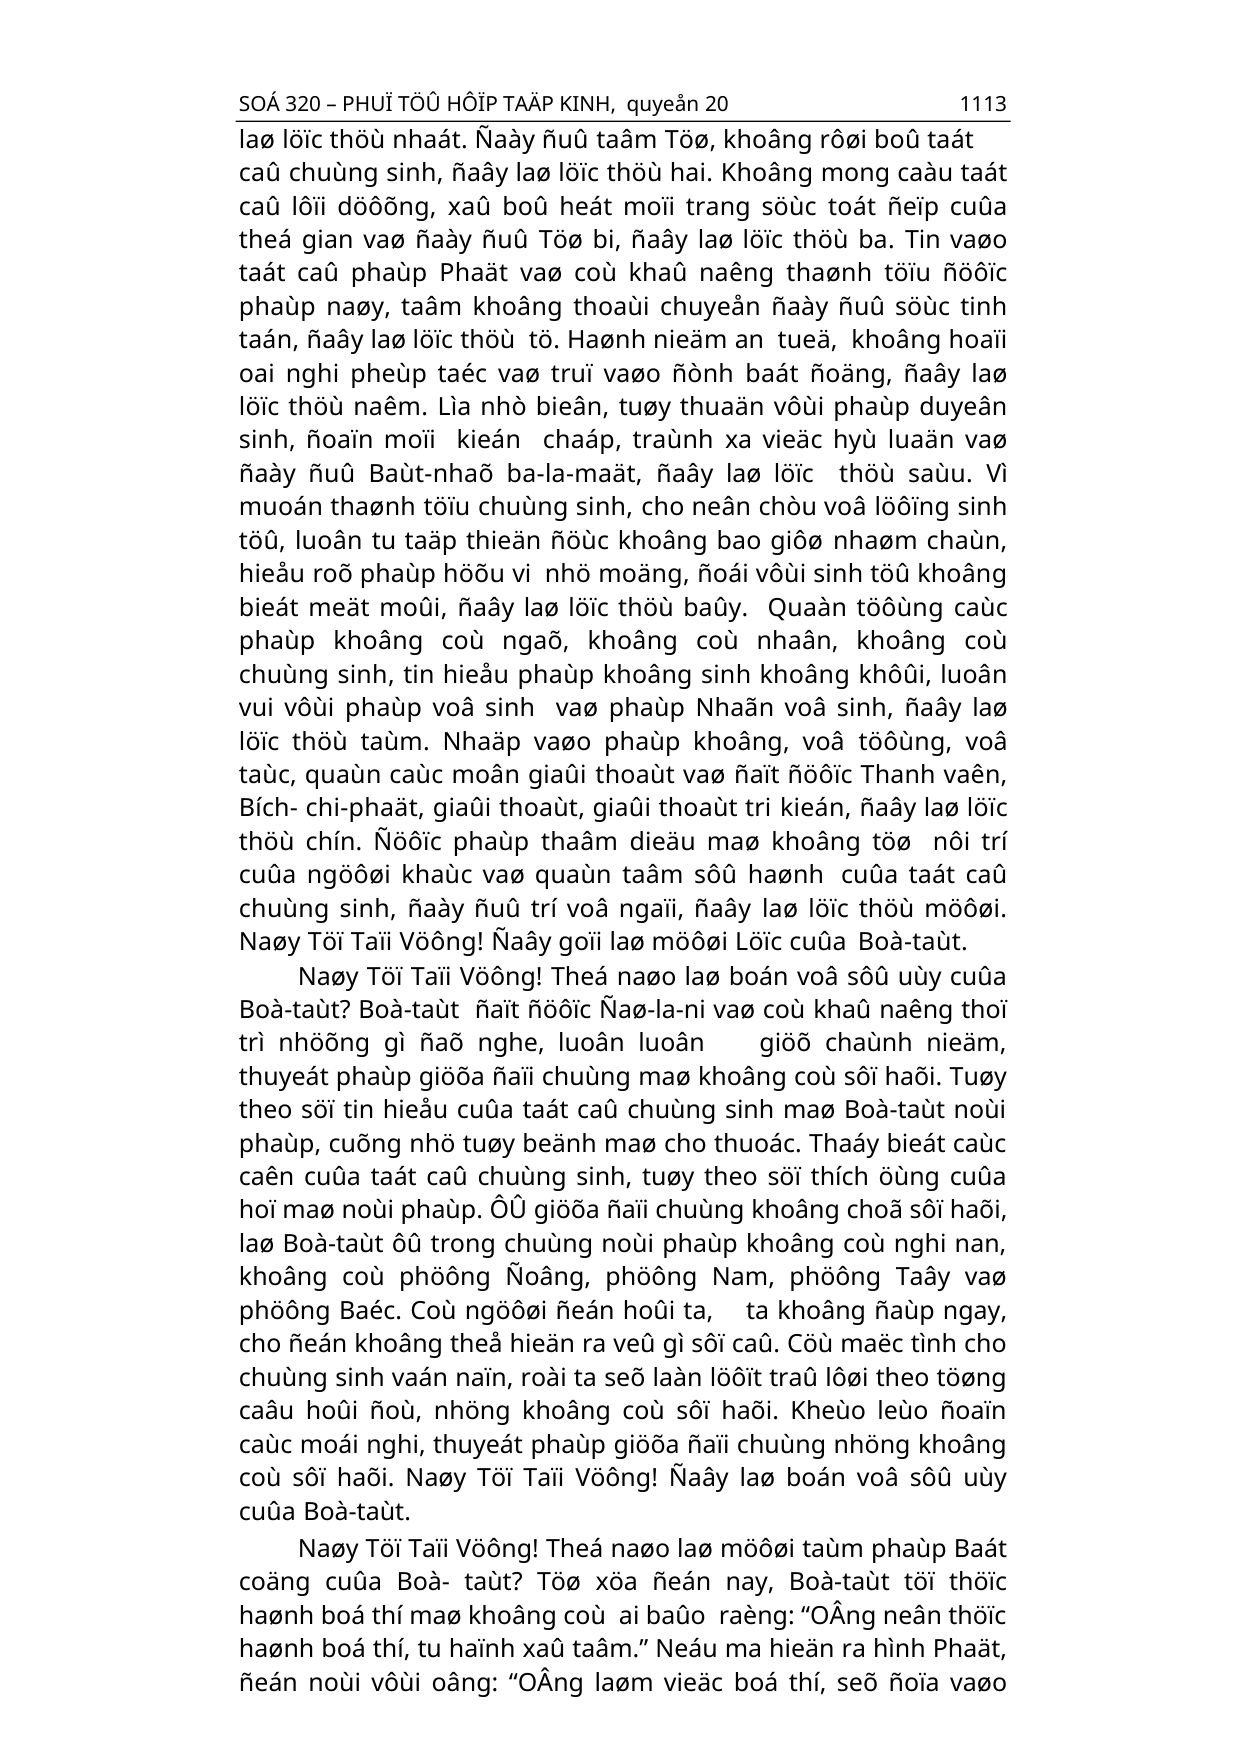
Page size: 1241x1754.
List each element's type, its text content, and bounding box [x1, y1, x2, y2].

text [239, 1531, 1008, 1698]
text SOÁ 320 – PHUÏ TÖÛ HÔÏP TAÄP KINH, quyeån 20 1113 [239, 89, 1065, 118]
text laø löïc thöù nhaát. Ñaày ñuû taâm Töø, khoâng rôøi boû taát caû chuùng sinh, ñaây laø löïc thöù hai. Khoâng mong caàu taát caû lôïi döôõng, xaû boû heát moïi trang söùc toát ñeïp cuûa theá gian vaø ñaày ñuû Töø bi, ñaây laø löïc thöù ba. Tin vaøo taát caû phaùp Phaät vaø coù khaû naêng thaønh töïu ñöôïc phaùp naøy, taâm khoâng thoaùi chuyeån ñaày ñuû söùc tinh taán, ñaây laø löïc thöù tö. Haønh nieäm an tueä, khoâng hoaïi oai nghi pheùp taéc vaø truï vaøo ñònh baát ñoäng, ñaây laø löïc thöù naêm. Lìa nhò bieân, tuøy thuaän vôùi phaùp duyeân sinh, ñoaïn moïi kieán chaáp, traùnh xa vieäc hyù luaän vaø ñaày ñuû Baùt-nhaõ ba-la-maät, ñaây laø löïc thöù saùu. Vì muoán thaønh töïu chuùng sinh, cho neân chòu voâ löôïng sinh töû, luoân tu taäp thieän ñöùc khoâng bao giôø nhaøm chaùn, hieåu roõ phaùp höõu vi nhö moäng, ñoái vôùi sinh töû khoâng bieát meät moûi, ñaây laø löïc thöù baûy. Quaàn töôùng caùc phaùp khoâng coù ngaõ, khoâng coù nhaân, khoâng coù chuùng sinh, tin hieåu phaùp khoâng sinh khoâng khôûi, luoân vui vôùi phaùp voâ sinh vaø phaùp Nhaãn voâ sinh, ñaây laø löïc thöù taùm. Nhaäp vaøo phaùp khoâng, voâ töôùng, voâ taùc, quaùn caùc moân giaûi thoaùt vaø ñaït ñöôïc Thanh vaên, Bích- chi-phaät, giaûi thoaùt, giaûi thoaùt tri kieán, ñaây laø löïc thöù chín. Ñöôïc phaùp thaâm dieäu maø khoâng töø nôi trí cuûa ngöôøi khaùc vaø quaùn taâm sôû haønh cuûa taát caû chuùng sinh, ñaày ñuû trí voâ ngaïi, ñaây laø löïc thöù möôøi. Naøy Töï Taïi Vöông! Ñaây goïi laø möôøi Löïc cuûa Boà-taùt. [239, 118, 1008, 958]
text Naøy Töï Taïi Vöông! Theá naøo laø boán voâ sôû uùy cuûa Boà-taùt? Boà-taùt ñaït ñöôïc Ñaø-la-ni vaø coù khaû naêng thoï trì nhöõng gì ñaõ nghe, luoân luoân giöõ chaùnh nieäm, thuyeát phaùp giöõa ñaïi chuùng maø khoâng coù sôï haõi. Tuøy theo söï tin hieåu cuûa taát caû chuùng sinh maø Boà-taùt noùi phaùp, cuõng nhö tuøy beänh maø cho thuoác. Thaáy bieát caùc caên cuûa taát caû chuùng sinh, tuøy theo söï thích öùng cuûa hoï maø noùi phaùp. ÔÛ giöõa ñaïi chuùng khoâng choã sôï haõi, laø Boà-taùt ôû trong chuùng noùi phaùp khoâng coù nghi nan, khoâng coù phöông Ñoâng, phöông Nam, phöông Taây vaø phöông Baéc. Coù ngöôøi ñeán hoûi ta, ta khoâng ñaùp ngay, cho ñeán khoâng theå hieän ra veû gì sôï caû. Cöù maëc tình cho chuùng sinh vaán naïn, roài ta seõ laàn löôït traû lôøi theo töøng caâu hoûi ñoù, nhöng khoâng coù sôï haõi. Kheùo leùo ñoaïn caùc moái nghi, thuyeát phaùp giöõa ñaïi chuùng nhöng khoâng coù sôï haõi. Naøy Töï Taïi Vöông! Ñaây laø boán voâ sôû uùy cuûa Boà-taùt. [239, 959, 1008, 1527]
